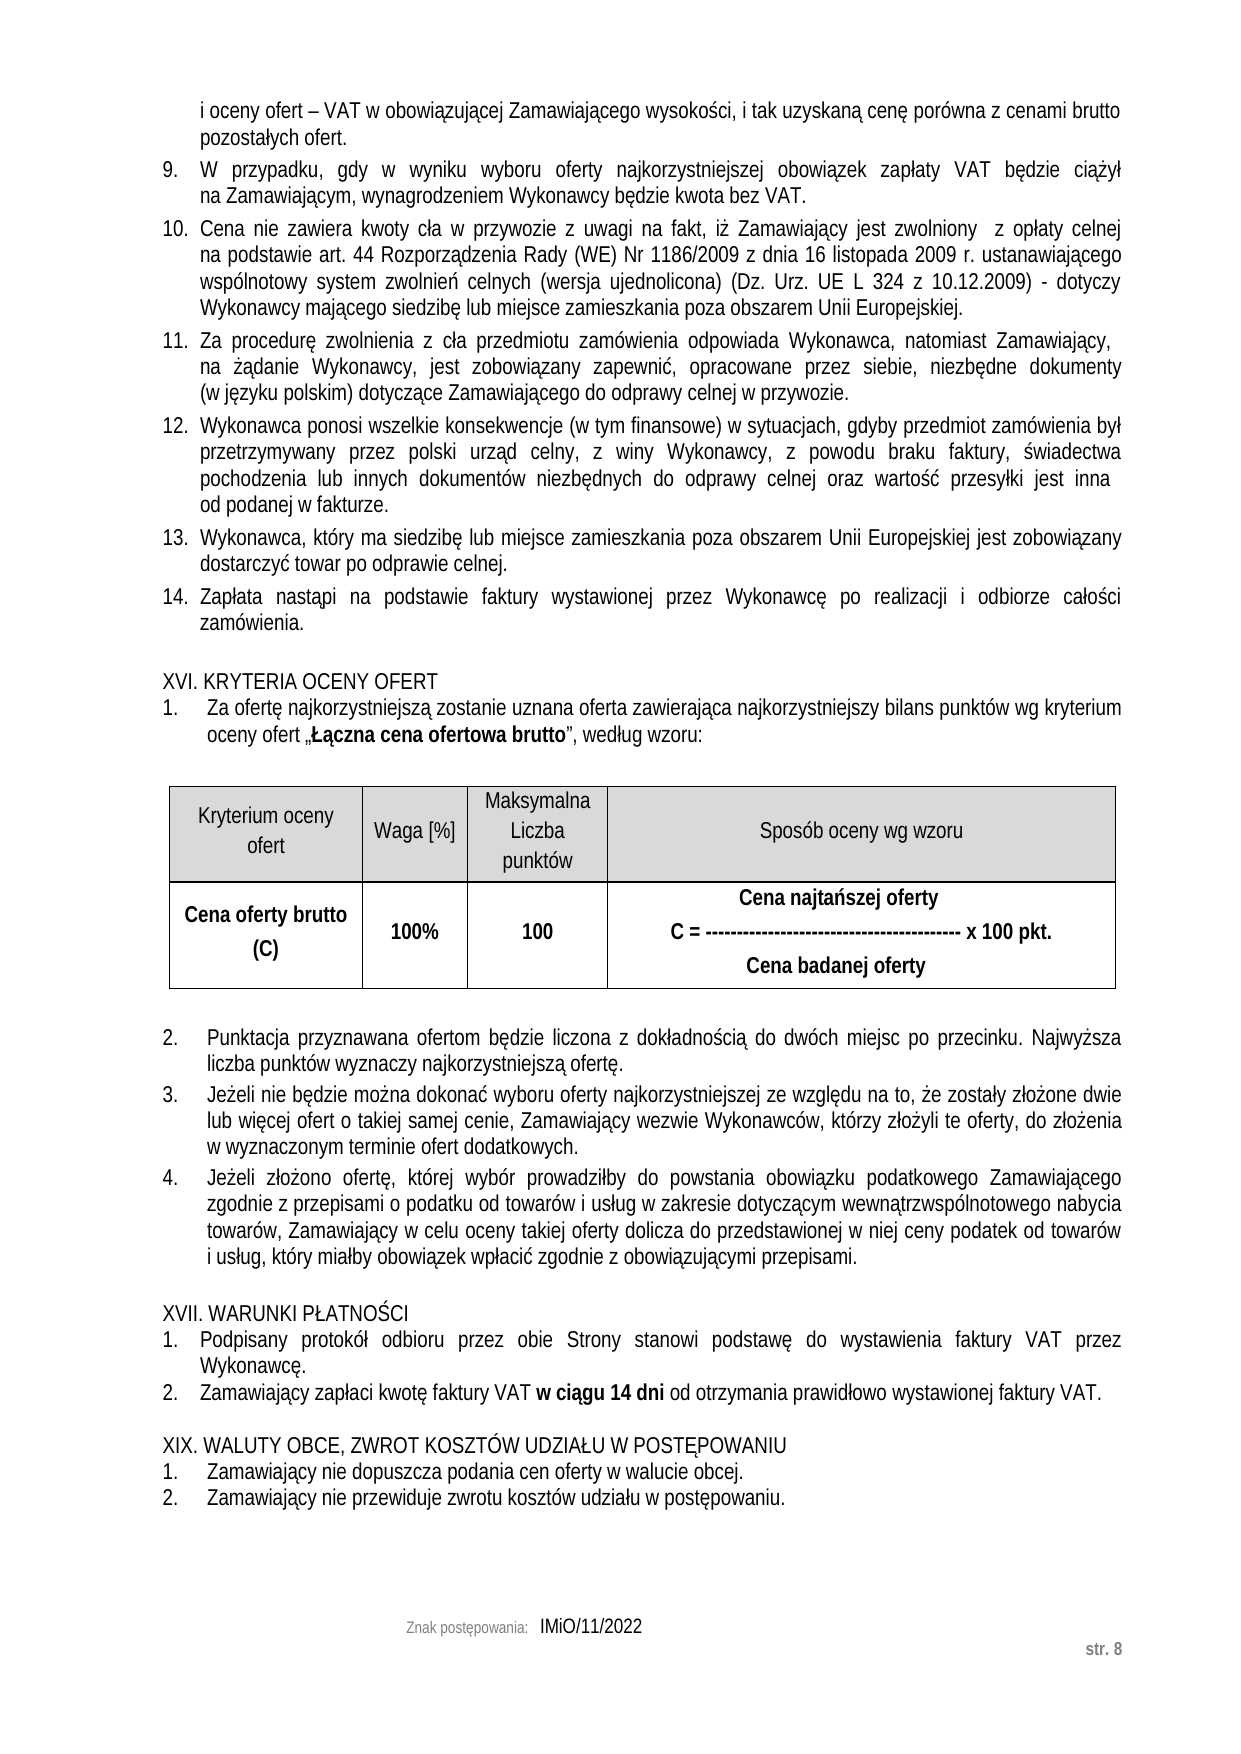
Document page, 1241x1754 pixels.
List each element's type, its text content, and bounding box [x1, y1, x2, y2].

list Jeżeli nie będzie można dokonać wyboru oferty najkorzystniejszej ze względu na to, że zostały złożone dwie lub więcej ofert o takiej samej cenie, Zamawiający wezwie Wykonawców, którzy złożyli te oferty, do złożenia w wyznaczonym terminie ofert dodatkowych. [162, 1081, 1122, 1160]
list W przypadku, gdy w wyniku wyboru oferty najkorzystniejszej obowiązek zapłaty VAT będzie ciążył na Zamawiającym, wynagrodzeniem Wykonawcy będzie kwota bez VAT. [162, 156, 1122, 209]
table_cell Cena oferty brutto (C) [170, 883, 362, 988]
list Zamawiający nie przewiduje zwrotu kosztów udziału w postępowaniu. [162, 1484, 1122, 1511]
list Cena nie zawiera kwoty cła w przywozie z uwagi na fakt, iż Zamawiający jest zwolniony z opłaty celnej na podstawie art. 44 Rozporządzenia Rady (WE) Nr 1186/2009 z dnia 16 listopada 2009 r. ustanawiającego wspólnotowy system zwolnień celnych (wersja ujednolicona) (Dz. Urz. UE L 324 z 10.12.2009) - dotyczy Wykonawcy mającego siedzibę lub miejsce zamieszkania poza obszarem Unii Europejskiej. [162, 215, 1122, 320]
table_cell Cena najtańszej oferty C = ----------------------------------------- x 100 pkt. Cena badanej oferty [608, 883, 1115, 988]
list Wykonawca, który ma siedzibę lub miejsce zamieszkania poza obszarem Unii Europejskiej jest zobowiązany dostarczyć towar po odprawie celnej. [162, 524, 1122, 576]
list Zamawiający nie dopuszcza podania cen oferty w walucie obcej. [162, 1458, 1122, 1484]
list Punktacja przyznawana ofertom będzie liczona z dokładnością do dwóch miejsc po przecinku. Najwyższa liczba punktów wyznaczy najkorzystniejszą ofertę. [162, 1024, 1122, 1076]
list Wykonawca ponosi wszelkie konsekwencje (w tym finansowe) w sytuacjach, gdyby przedmiot zamówienia był przetrzymywany przez polski urząd celny, z winy Wykonawcy, z powodu braku faktury, świadectwa pochodzenia lub innych dokumentów niezbędnych do odprawy celnej oraz wartość przesyłki jest inna od podanej w fakturze. [162, 412, 1122, 517]
list Za procedurę zwolnienia z cła przedmiotu zamówienia odpowiada Wykonawca, natomiast Zamawiający, na żądanie Wykonawcy, jest zobowiązany zapewnić, opracowane przez siebie, niezbędne dokumenty (w języku polskim) dotyczące Zamawiającego do odprawy celnej w przywozie. [162, 327, 1122, 406]
subtitle XVI. KRYTERIA OCENY OFERT [162, 668, 1122, 694]
list Zamawiający zapłaci kwotę faktury VAT w ciągu 14 dni od otrzymania prawidłowo wystawionej faktury VAT. [162, 1379, 1122, 1405]
list Podpisany protokół odbioru przez obie Strony stanowi podstawę do wystawienia faktury VAT przez Wykonawcę. [162, 1326, 1122, 1379]
list Za ofertę najkorzystniejszą zostanie uznana oferta zawierająca najkorzystniejszy bilans punktów wg kryterium oceny ofert „Łączna cena ofertowa brutto”, według wzoru: [162, 694, 1122, 747]
list Zapłata nastąpi na podstawie faktury wystawionej przez Wykonawcę po realizacji i odbiorze całości zamówienia. [162, 583, 1122, 635]
table_cell 100 [468, 883, 607, 988]
list Jeżeli złożono ofertę, której wybór prowadziłby do powstania obowiązku podatkowego Zamawiającego zgodnie z przepisami o podatku od towarów i usług w zakresie dotyczącym wewnątrzwspólnotowego nabycia towarów, Zamawiający w celu oceny takiej oferty dolicza do przedstawionej w niej ceny podatek od towarów i usług, który miałby obowiązek wpłacić zgodnie z obowiązującymi przepisami. [162, 1164, 1122, 1269]
table_header Sposób oceny wg wzoru [608, 787, 1115, 881]
subtitle XIX. WALUTY OBCE, ZWROT KOSZTÓW UDZIAŁU W POSTĘPOWANIU [162, 1432, 1122, 1458]
table_header Waga [%] [363, 787, 467, 881]
table_header Maksymalna Liczba punktów [468, 787, 607, 881]
table_header Kryterium oceny ofert [170, 787, 362, 881]
table_cell 100% [363, 883, 467, 988]
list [162, 97, 1122, 150]
subtitle XVII. WARUNKI PŁATNOŚCI [162, 1300, 1122, 1326]
